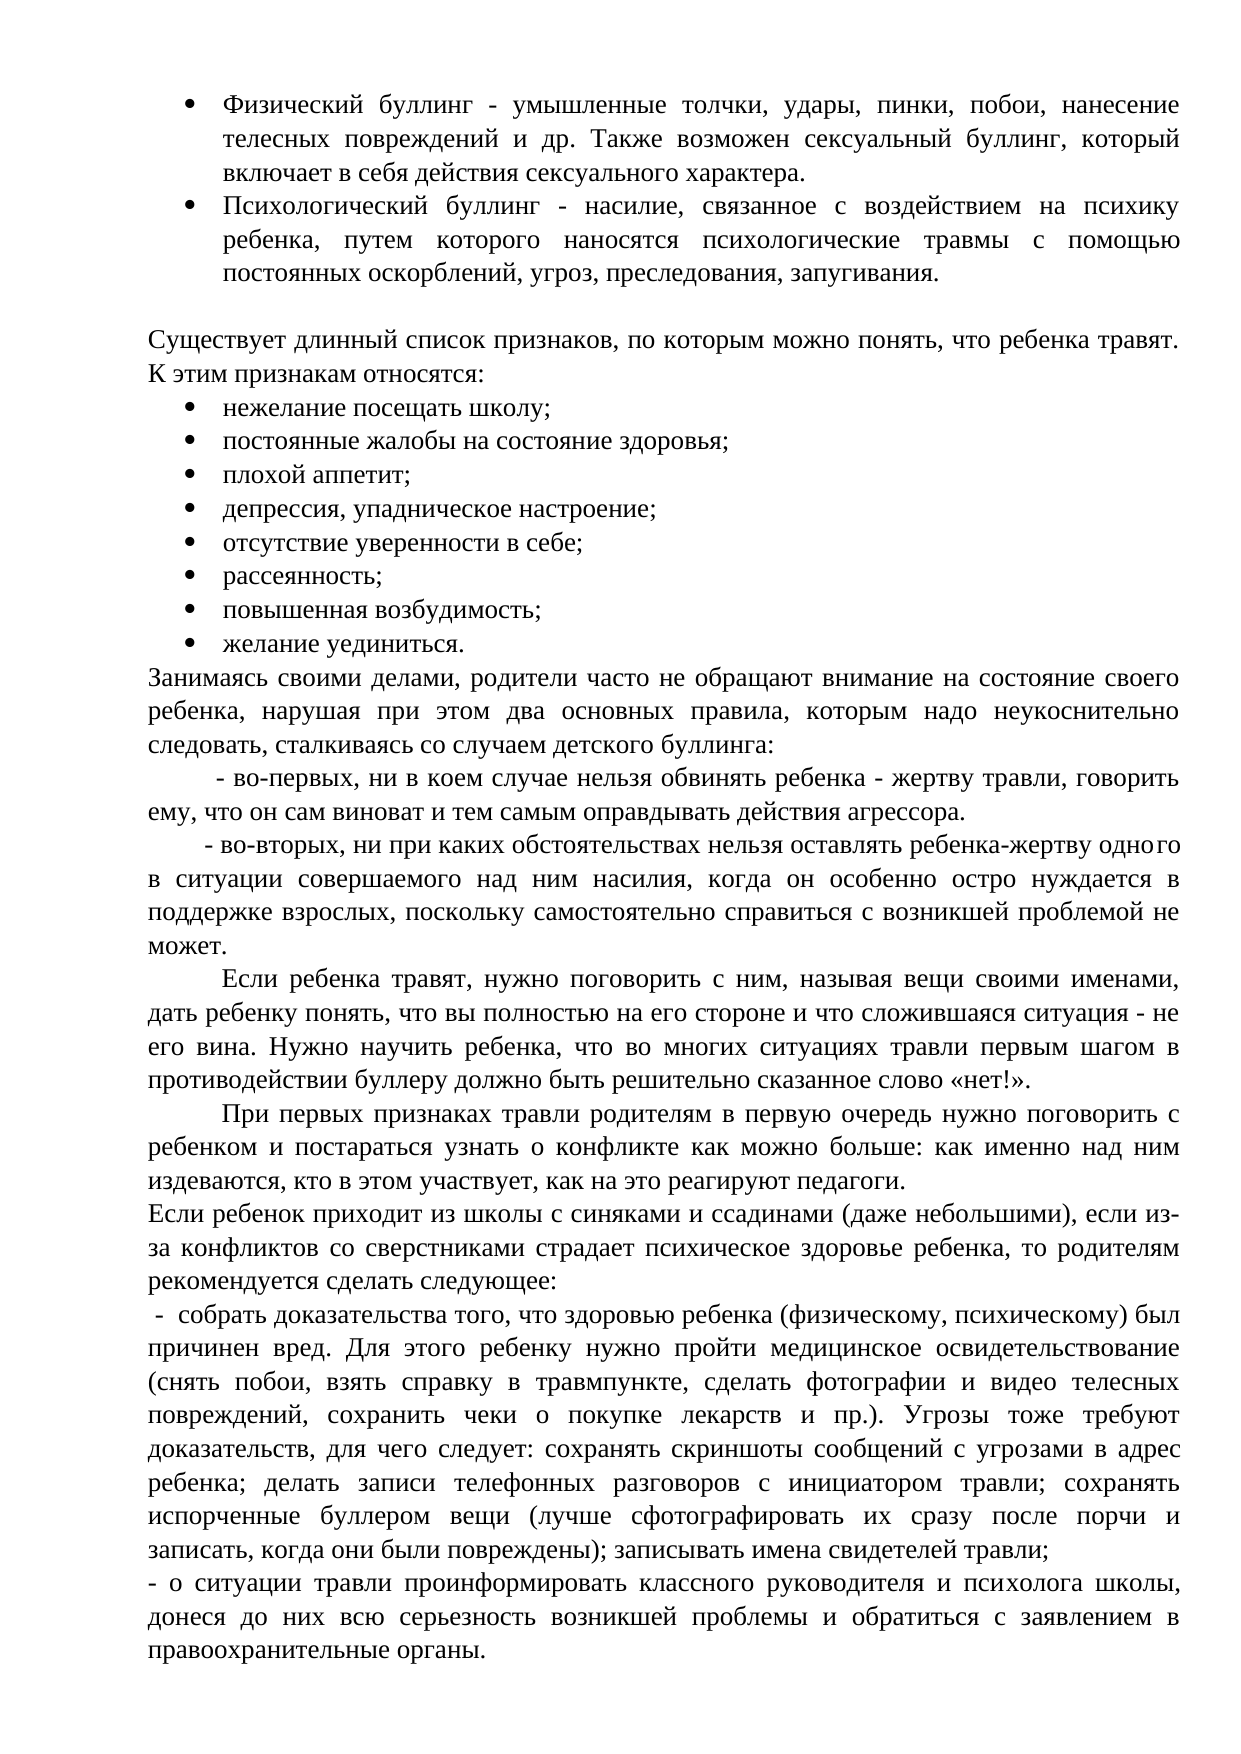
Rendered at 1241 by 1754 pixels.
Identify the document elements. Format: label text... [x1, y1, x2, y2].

text Если ребенка травят, нужно поговорить с ним, называя вещи своими именами, дать ребенку понять, что вы полностью на его стороне и что сложившаяся ситуация - не его вина. Нужно научить ребенка, что во многих ситуациях травли первым шагом в противодействии буллеру должно быть решительно сказанное слово «нет!». [148, 963, 1181, 1094]
list плохой аппетит; [185, 458, 1181, 489]
text Занимаясь своими делами, родители часто не обращают внимание на состояние своего ребенка, нарушая при этом два основных правила, которым надо неукоснительно следовать, сталкиваясь со случаем детского буллинга: [148, 661, 1181, 759]
text - собрать доказательства того, что здоровью ребенка (физическому, психическому) был причинен вред. Для этого ребенку нужно пройти медицинское освидетельствование (снять побои, взять справку в травмпункте, сделать фотографии и видео телесных повреждений, сохранить чеки о покупке лекарств и пр.). Угрозы тоже требуют доказательств, для чего следует: сохранять скриншоты сообщений с угрозами в адрес ребенка; делать записи телефонных разговоров с инициатором травли; сохранять испорченные буллером вещи (лучше сфотографировать их сразу после порчи и записать, когда они были повреждены); записывать имена свидетелей травли; [148, 1298, 1181, 1564]
text - во-первых, ни в коем случае нельзя обвинять ребенка - жертву травли, говорить ему, что он сам виноват и тем самым оправдывать действия агрессора. [148, 761, 1181, 826]
text - о ситуации травли проинформировать классного руководителя и психолога школы, донеся до них всю серьезность возникшей проблемы и обратиться с заявлением в правоохранительные органы. [148, 1566, 1181, 1664]
list повышенная возбудимость; [185, 593, 1181, 624]
list Физический буллинг - умышленные толчки, удары, пинки, побои, нанесение телесных повреждений и др. Также возможен сексуальный буллинг, который включает в себя действия сексуального характера. [185, 89, 1181, 187]
list отсутствие уверенности в себе; [185, 526, 1181, 557]
text - во-вторых, ни при каких обстоятельствах нельзя оставлять ребенка-жертву одного в ситуации совершаемого над ним насилия, когда он особенно остро нуждается в поддержке взрослых, поскольку самостоятельно справиться с возникшей проблемой не может. [148, 828, 1181, 960]
list депрессия, упадническое настроение; [185, 492, 1181, 523]
list рассеянность; [185, 559, 1181, 591]
text При первых признаках травли родителям в первую очередь нужно поговорить с ребенком и постараться узнать о конфликте как можно больше: как именно над ним издеваются, кто в этом участвует, как на это реагируют педагоги. [148, 1097, 1181, 1195]
text Если ребенок приходит из школы с синяками и ссадинами (даже небольшими), если из-за конфликтов со сверстниками страдает психическое здоровье ребенка, то родителям рекомендуется сделать следующее: [148, 1197, 1181, 1296]
text Существует длинный список признаков, по которым можно понять, что ребенка травят. К этим признакам относятся: [148, 324, 1181, 388]
list желание уединиться. [185, 627, 1181, 658]
list Психологический буллинг - насилие, связанное с воздействием на психику ребенка, путем которого наносятся психологические травмы с помощью постоянных оскорблений, угроз, преследования, запугивания. [185, 189, 1181, 288]
list нежелание посещать школу; [185, 391, 1181, 422]
list постоянные жалобы на состояние здоровья; [185, 424, 1181, 456]
